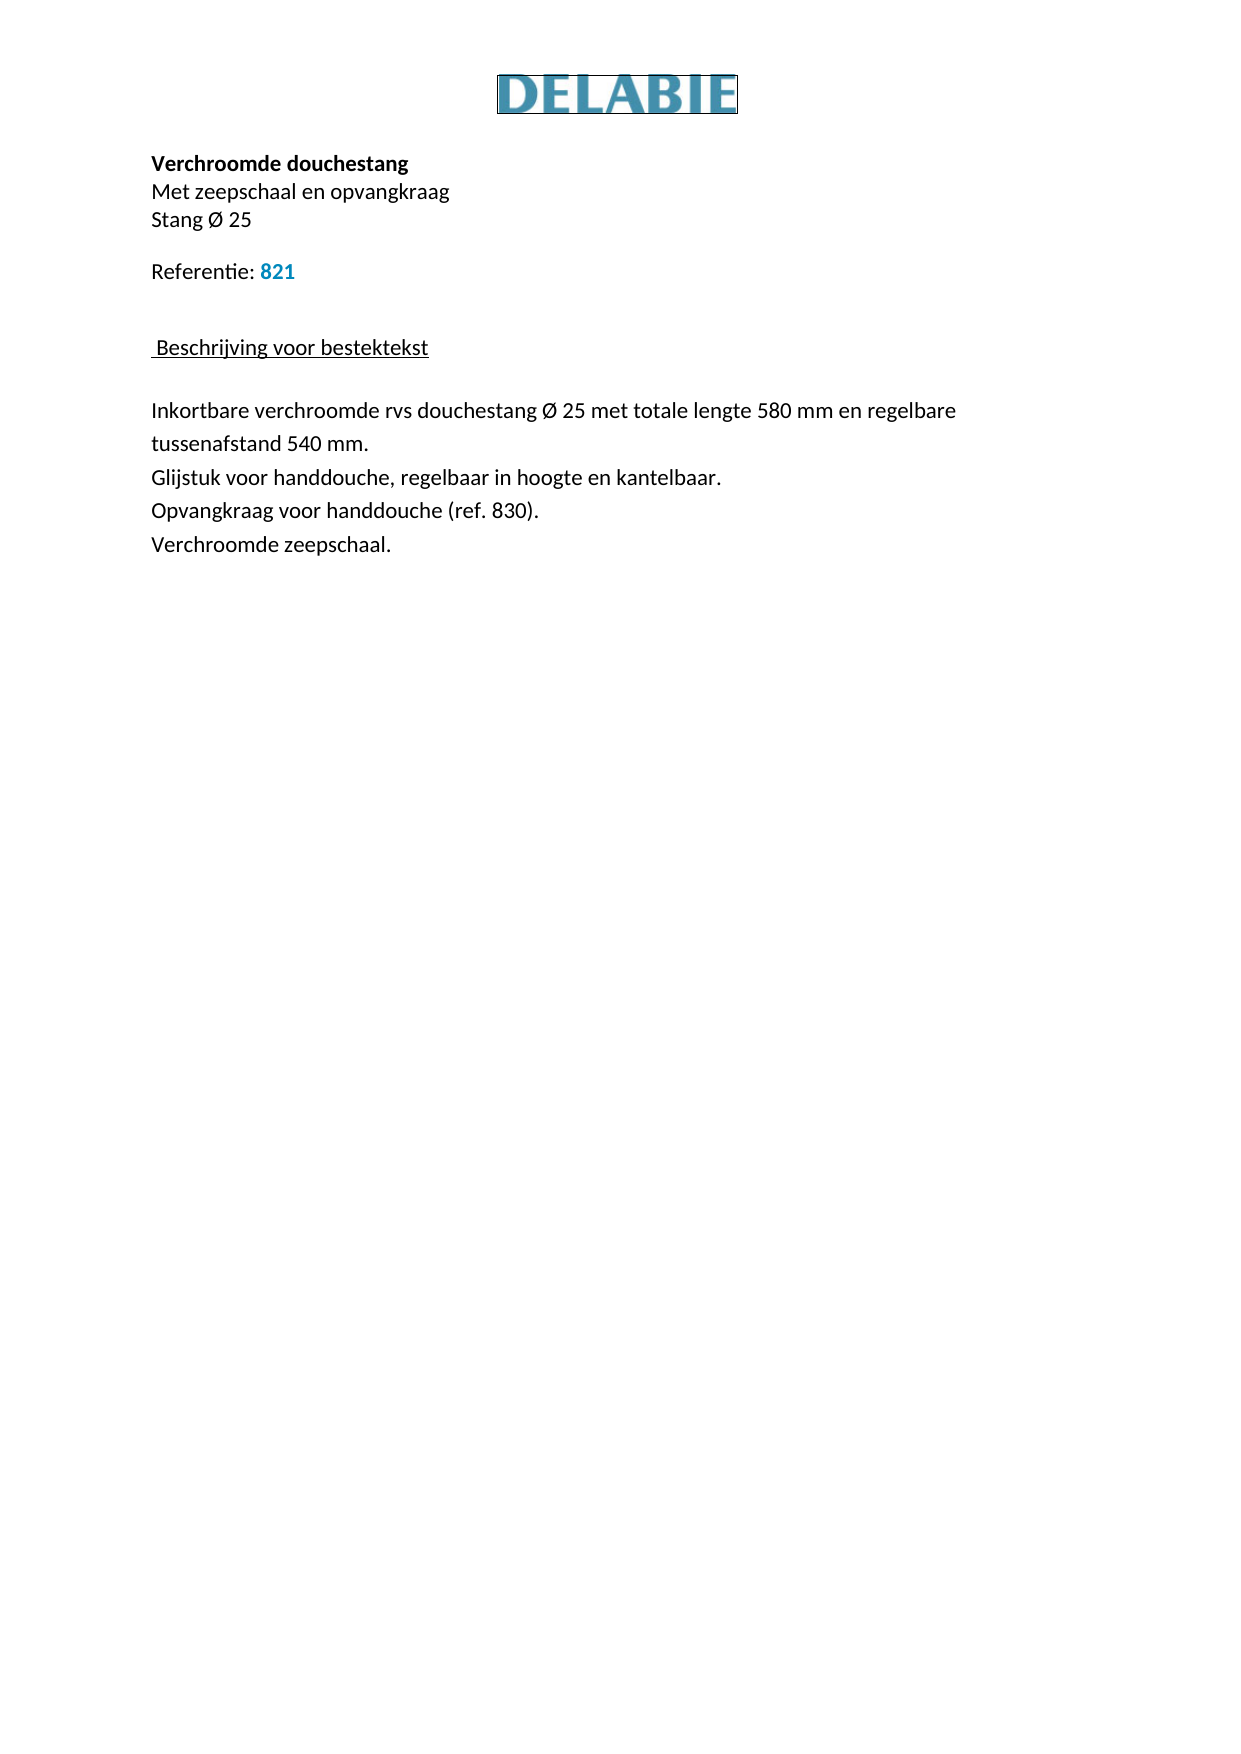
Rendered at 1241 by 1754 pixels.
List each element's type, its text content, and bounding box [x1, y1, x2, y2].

text Verchroomde zeepschaal. [151, 530, 1084, 558]
text Opvangkraag voor handdouche (ref. 830). [151, 497, 1084, 525]
text Inkortbare verchroomde rvs douchestang Ø 25 met totale lengte 580 mm en regelbare tussenafstand 540 mm. [151, 396, 1084, 458]
picture [498, 76, 737, 113]
text Referentie: 821 [151, 257, 1084, 285]
text Beschrijving voor bestektekst [151, 333, 1084, 361]
text Stang Ø 25 [151, 205, 1084, 233]
text Verchroomde douchestang [151, 149, 1084, 177]
text Glijstuk voor handdouche, regelbaar in hoogte en kantelbaar. [151, 463, 1084, 491]
text Met zeepschaal en opvangkraag [151, 177, 1084, 205]
